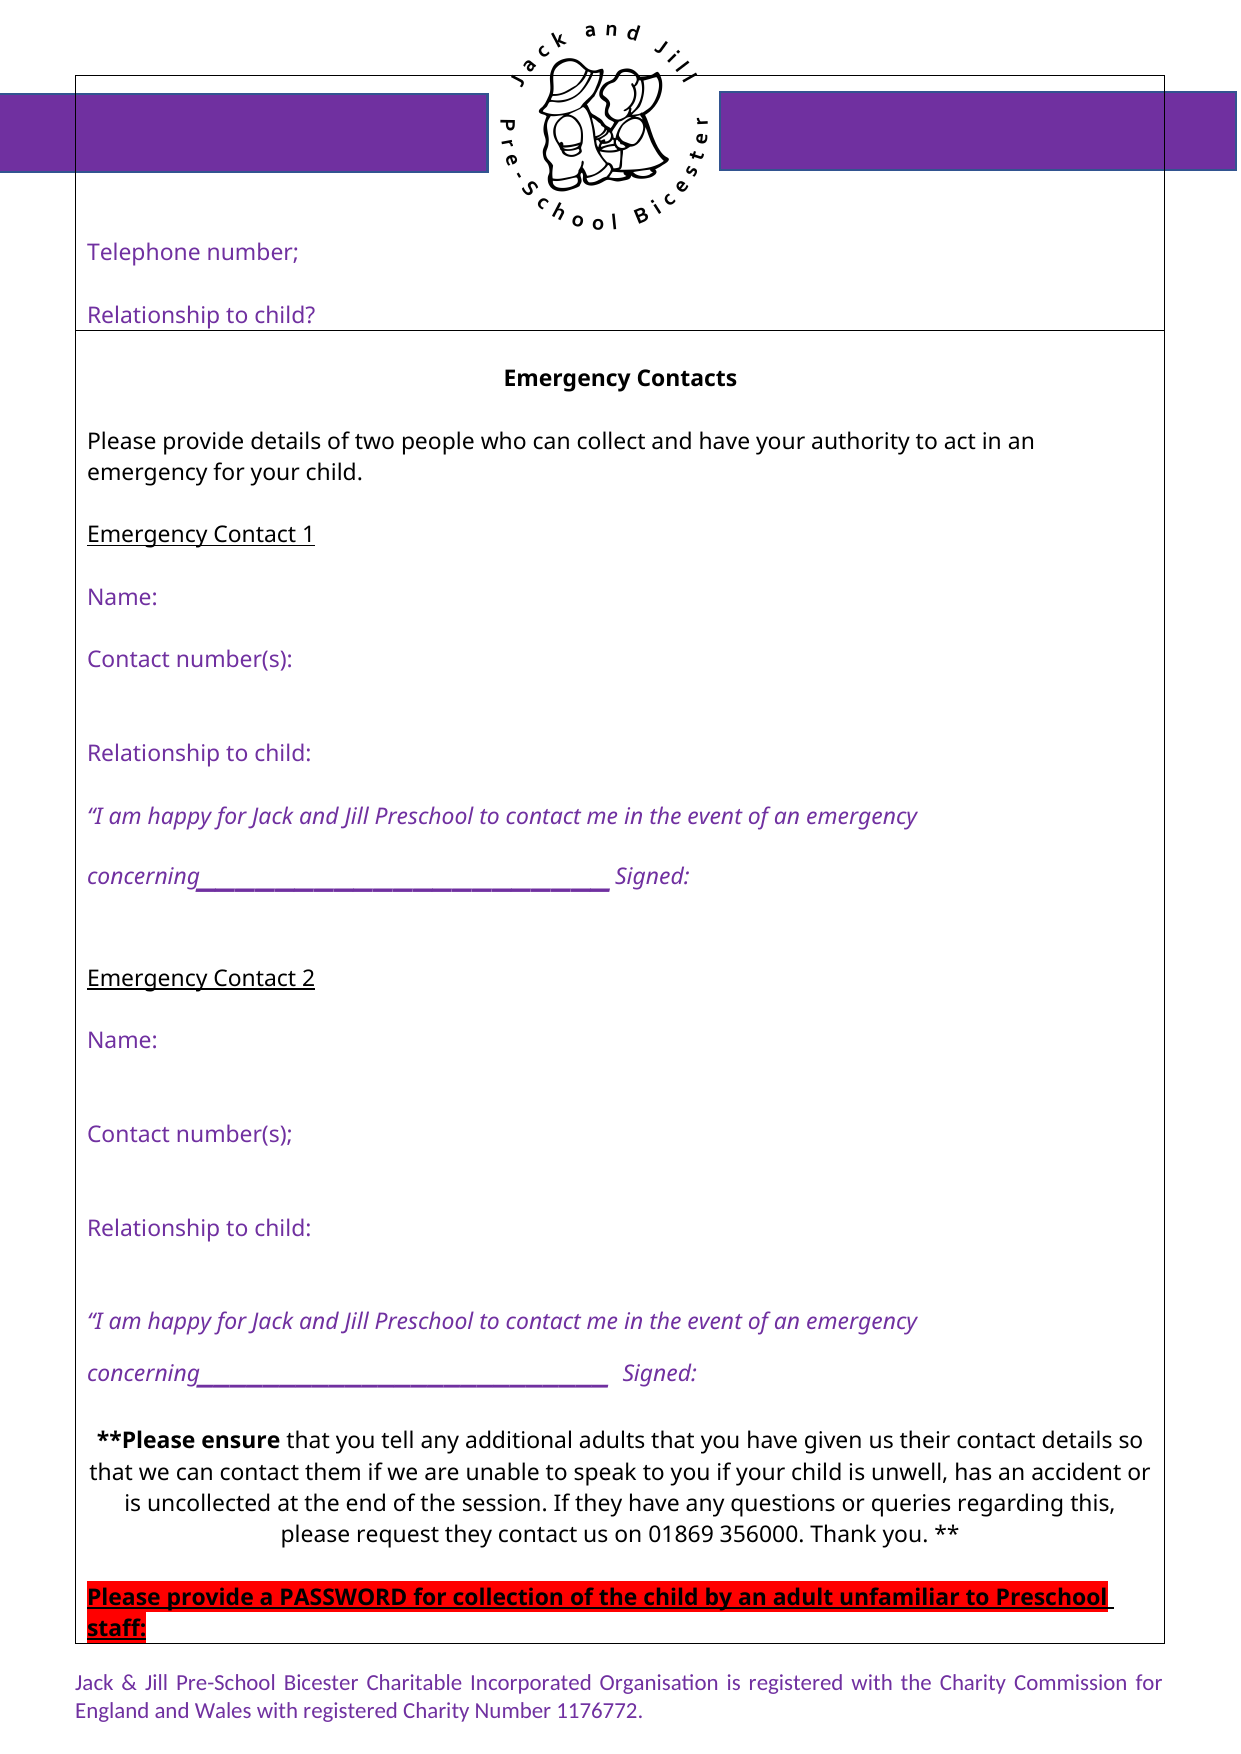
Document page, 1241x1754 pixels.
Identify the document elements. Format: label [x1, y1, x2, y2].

table_cell [76, 76, 1164, 330]
table_cell [76, 331, 1164, 1643]
picture [495, 17, 713, 75]
